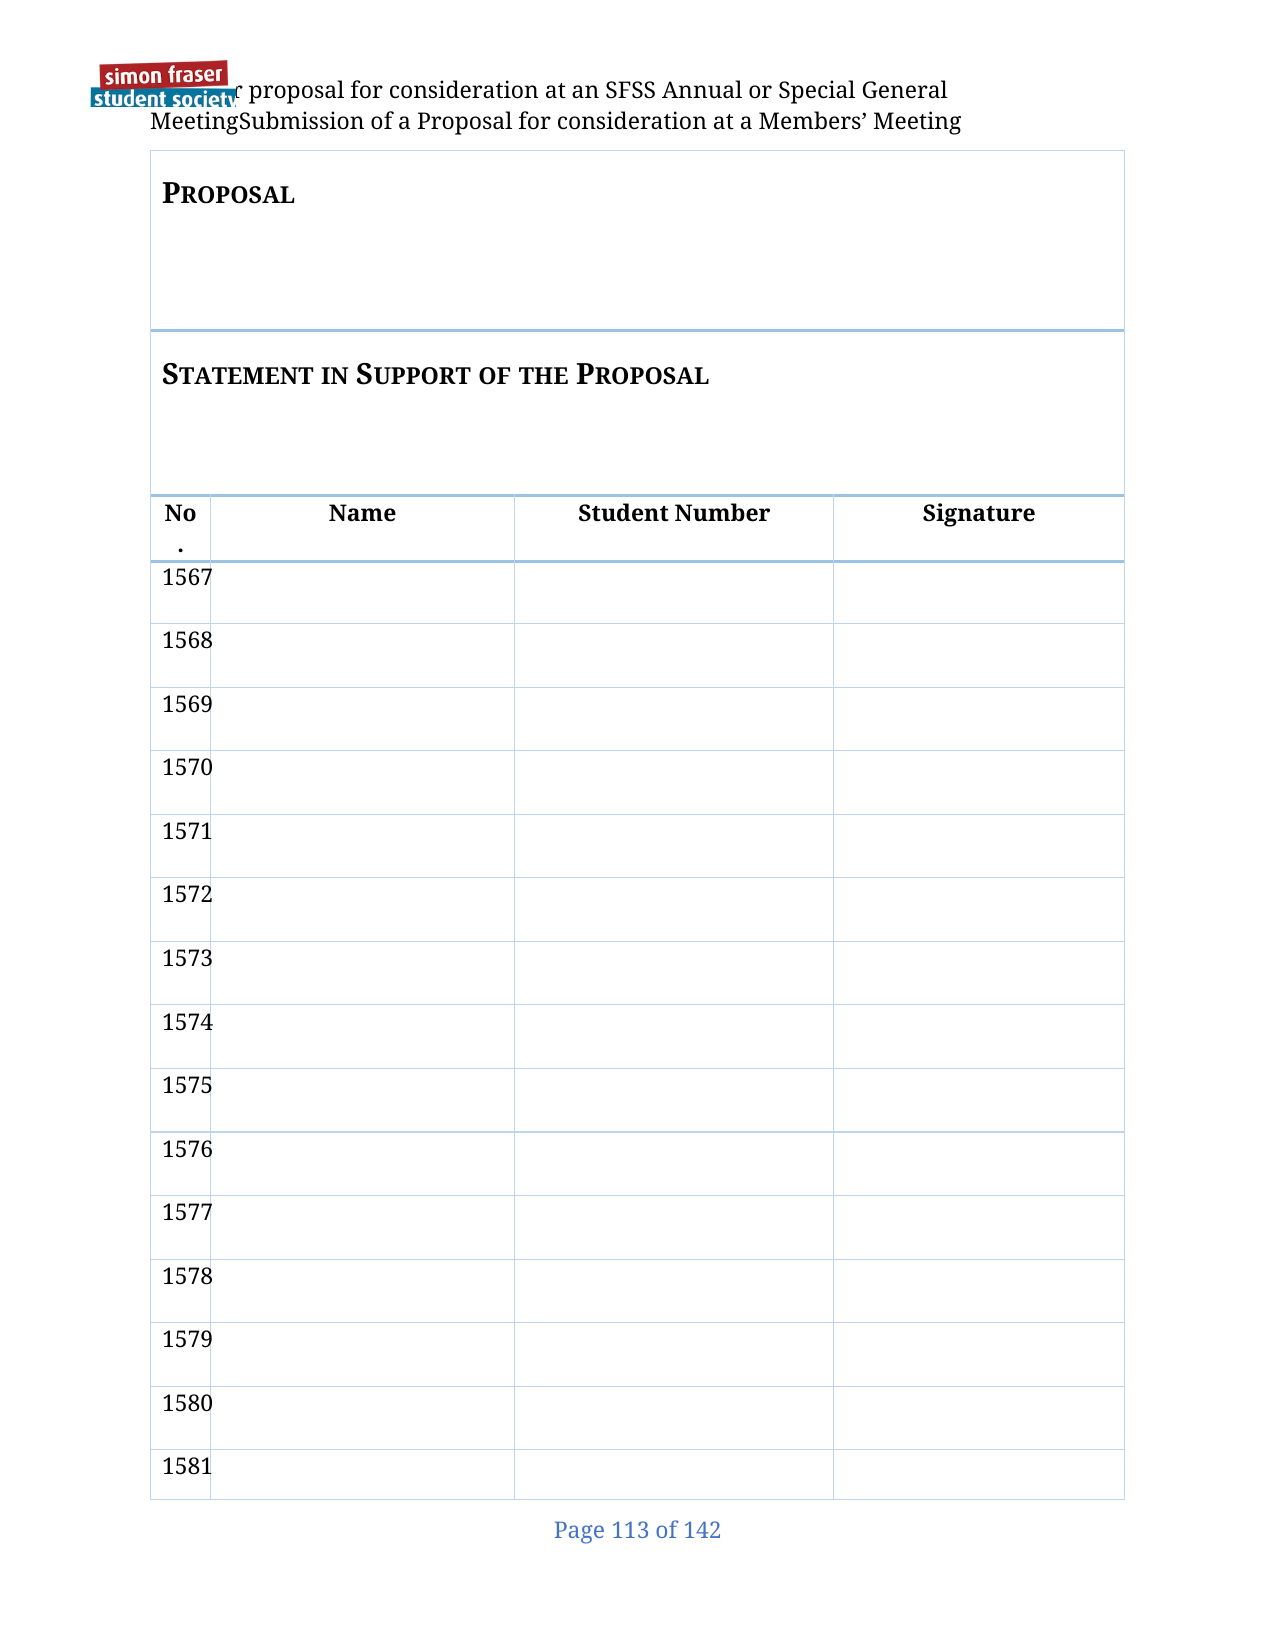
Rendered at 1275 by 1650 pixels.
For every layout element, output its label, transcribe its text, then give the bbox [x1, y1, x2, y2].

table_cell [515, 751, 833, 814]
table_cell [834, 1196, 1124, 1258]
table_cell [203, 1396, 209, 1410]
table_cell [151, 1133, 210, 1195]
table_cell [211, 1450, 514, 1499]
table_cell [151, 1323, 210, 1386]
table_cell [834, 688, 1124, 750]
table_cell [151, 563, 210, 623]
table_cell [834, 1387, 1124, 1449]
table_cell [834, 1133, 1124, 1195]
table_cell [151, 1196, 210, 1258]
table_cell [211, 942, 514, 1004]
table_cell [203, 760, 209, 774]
table_cell No. [151, 497, 210, 559]
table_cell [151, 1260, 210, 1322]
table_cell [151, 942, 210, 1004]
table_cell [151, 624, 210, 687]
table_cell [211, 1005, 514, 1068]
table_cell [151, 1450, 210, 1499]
picture [90, 60, 236, 107]
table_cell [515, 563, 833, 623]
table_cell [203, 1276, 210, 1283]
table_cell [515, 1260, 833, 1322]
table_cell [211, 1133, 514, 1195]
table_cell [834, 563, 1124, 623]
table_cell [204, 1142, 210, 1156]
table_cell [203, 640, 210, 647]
table_cell Signature [834, 497, 1124, 559]
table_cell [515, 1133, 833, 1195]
table_cell Student Number [515, 497, 833, 559]
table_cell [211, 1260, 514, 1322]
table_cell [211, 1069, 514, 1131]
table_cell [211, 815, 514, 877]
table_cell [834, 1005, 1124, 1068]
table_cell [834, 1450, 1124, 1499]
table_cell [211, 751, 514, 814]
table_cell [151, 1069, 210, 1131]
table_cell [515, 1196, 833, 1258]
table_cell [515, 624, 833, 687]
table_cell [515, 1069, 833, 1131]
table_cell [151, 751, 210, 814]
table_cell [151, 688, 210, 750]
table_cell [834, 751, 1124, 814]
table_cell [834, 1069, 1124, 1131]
table_cell Statement in Support of the Proposal [151, 332, 1124, 494]
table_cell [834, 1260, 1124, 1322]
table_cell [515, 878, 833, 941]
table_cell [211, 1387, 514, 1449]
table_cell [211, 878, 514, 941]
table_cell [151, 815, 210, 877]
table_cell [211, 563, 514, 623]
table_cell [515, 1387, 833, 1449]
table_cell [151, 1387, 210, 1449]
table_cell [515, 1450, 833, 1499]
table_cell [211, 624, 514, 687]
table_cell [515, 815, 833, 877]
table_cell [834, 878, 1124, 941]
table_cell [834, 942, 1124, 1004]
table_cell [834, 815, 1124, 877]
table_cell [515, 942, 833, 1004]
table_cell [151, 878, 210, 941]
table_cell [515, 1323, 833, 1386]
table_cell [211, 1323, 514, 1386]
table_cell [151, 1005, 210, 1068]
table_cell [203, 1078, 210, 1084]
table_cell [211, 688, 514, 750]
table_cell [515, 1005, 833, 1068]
table_cell Name [211, 497, 514, 559]
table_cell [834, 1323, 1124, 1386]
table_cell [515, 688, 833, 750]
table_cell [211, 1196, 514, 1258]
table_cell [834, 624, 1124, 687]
table_header Proposal [151, 151, 1124, 329]
